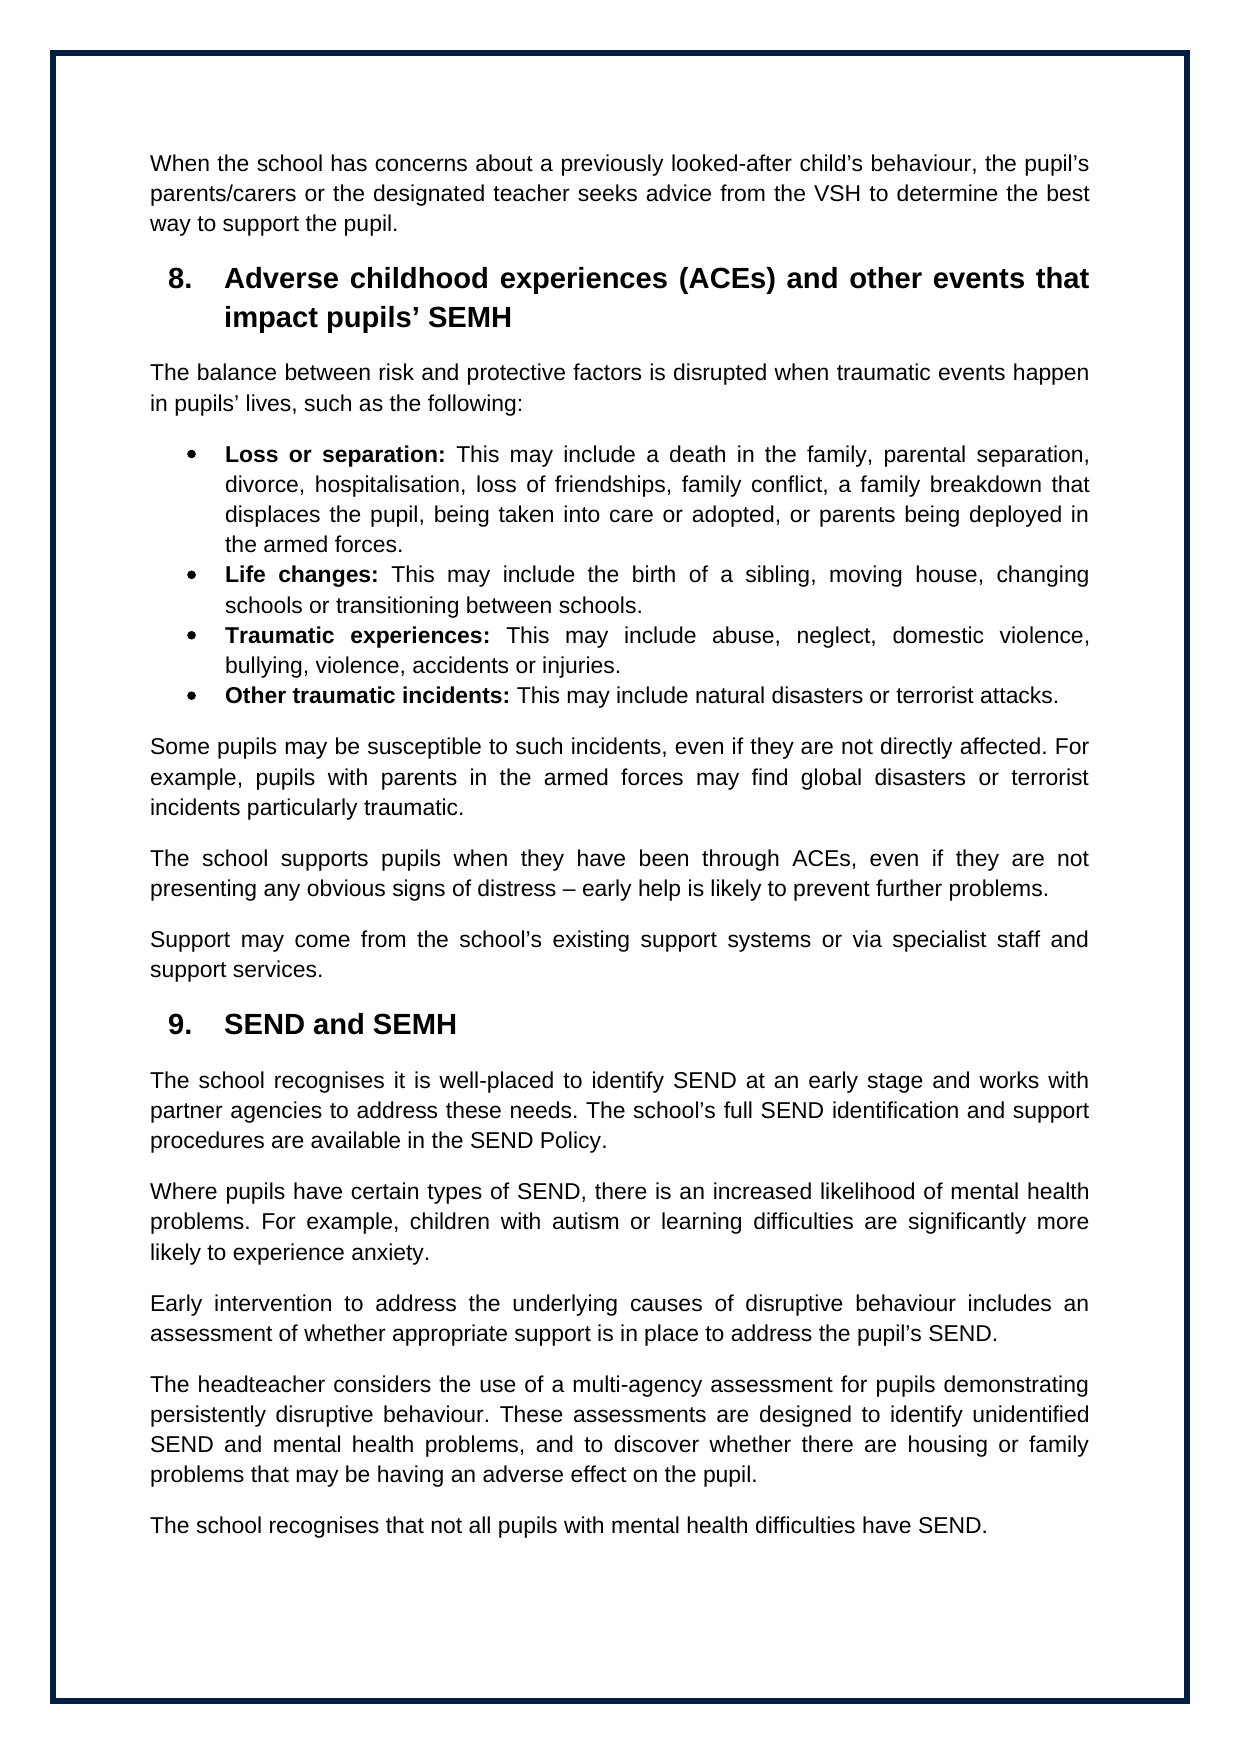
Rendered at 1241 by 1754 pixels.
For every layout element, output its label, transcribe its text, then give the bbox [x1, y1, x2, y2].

list Life changes: This may include the birth of a sibling, moving house, changing schools or transitioning between schools. [187, 561, 1090, 618]
text The school recognises that not all pupils with mental health difficulties have SEND. [150, 1512, 1090, 1539]
text The school recognises it is well-placed to identify SEND at an early stage and works with partner agencies to address these needs. The school’s full SEND identification and support procedures are available in the SEND Policy. [150, 1067, 1090, 1153]
text Where pupils have certain types of SEND, there is an increased likelihood of mental health problems. For example, children with autism or learning difficulties are significantly more likely to experience anxiety. [150, 1178, 1090, 1265]
text Support may come from the school’s existing support systems or via specialist staff and support services. [150, 926, 1090, 983]
subtitle Adverse childhood experiences (ACEs) and other events that impact pupils’ SEMH [180, 261, 1090, 333]
list Other traumatic incidents: This may include natural disasters or terrorist attacks. [187, 682, 1090, 709]
text Some pupils may be susceptible to such incidents, even if they are not directly affected. For example, pupils with parents in the armed forces may find global disasters or terrorist incidents particularly traumatic. [150, 733, 1090, 820]
text The balance between risk and protective factors is disrupted when traumatic events happen in pupils’ lives, such as the following: [150, 359, 1090, 416]
text When the school has concerns about a previously looked-after child’s behaviour, the pupil’s parents/carers or the designated teacher seeks advice from the VSH to determine the best way to support the pupil. [150, 150, 1090, 237]
text The school supports pupils when they have been through ACEs, even if they are not presenting any obvious signs of distress – early help is likely to prevent further problems. [150, 845, 1090, 901]
text Early intervention to address the underlying causes of disruptive behaviour includes an assessment of whether appropriate support is in place to address the pupil’s SEND. [150, 1289, 1090, 1346]
list Traumatic experiences: This may include abuse, neglect, domestic violence, bullying, violence, accidents or injuries. [187, 622, 1090, 678]
text The headteacher considers the use of a multi-agency assessment for pupils demonstrating persistently disruptive behaviour. These assessments are designed to identify unidentified SEND and mental health problems, and to discover whether there are housing or family problems that may be having an adverse effect on the pupil. [150, 1371, 1090, 1488]
subtitle SEND and SEMH [180, 1007, 1090, 1041]
list Loss or separation: This may include a death in the family, parental separation, divorce, hospitalisation, loss of friendships, family conflict, a family breakdown that displaces the pupil, being taken into care or adopted, or parents being deployed in the armed forces. [187, 441, 1090, 558]
